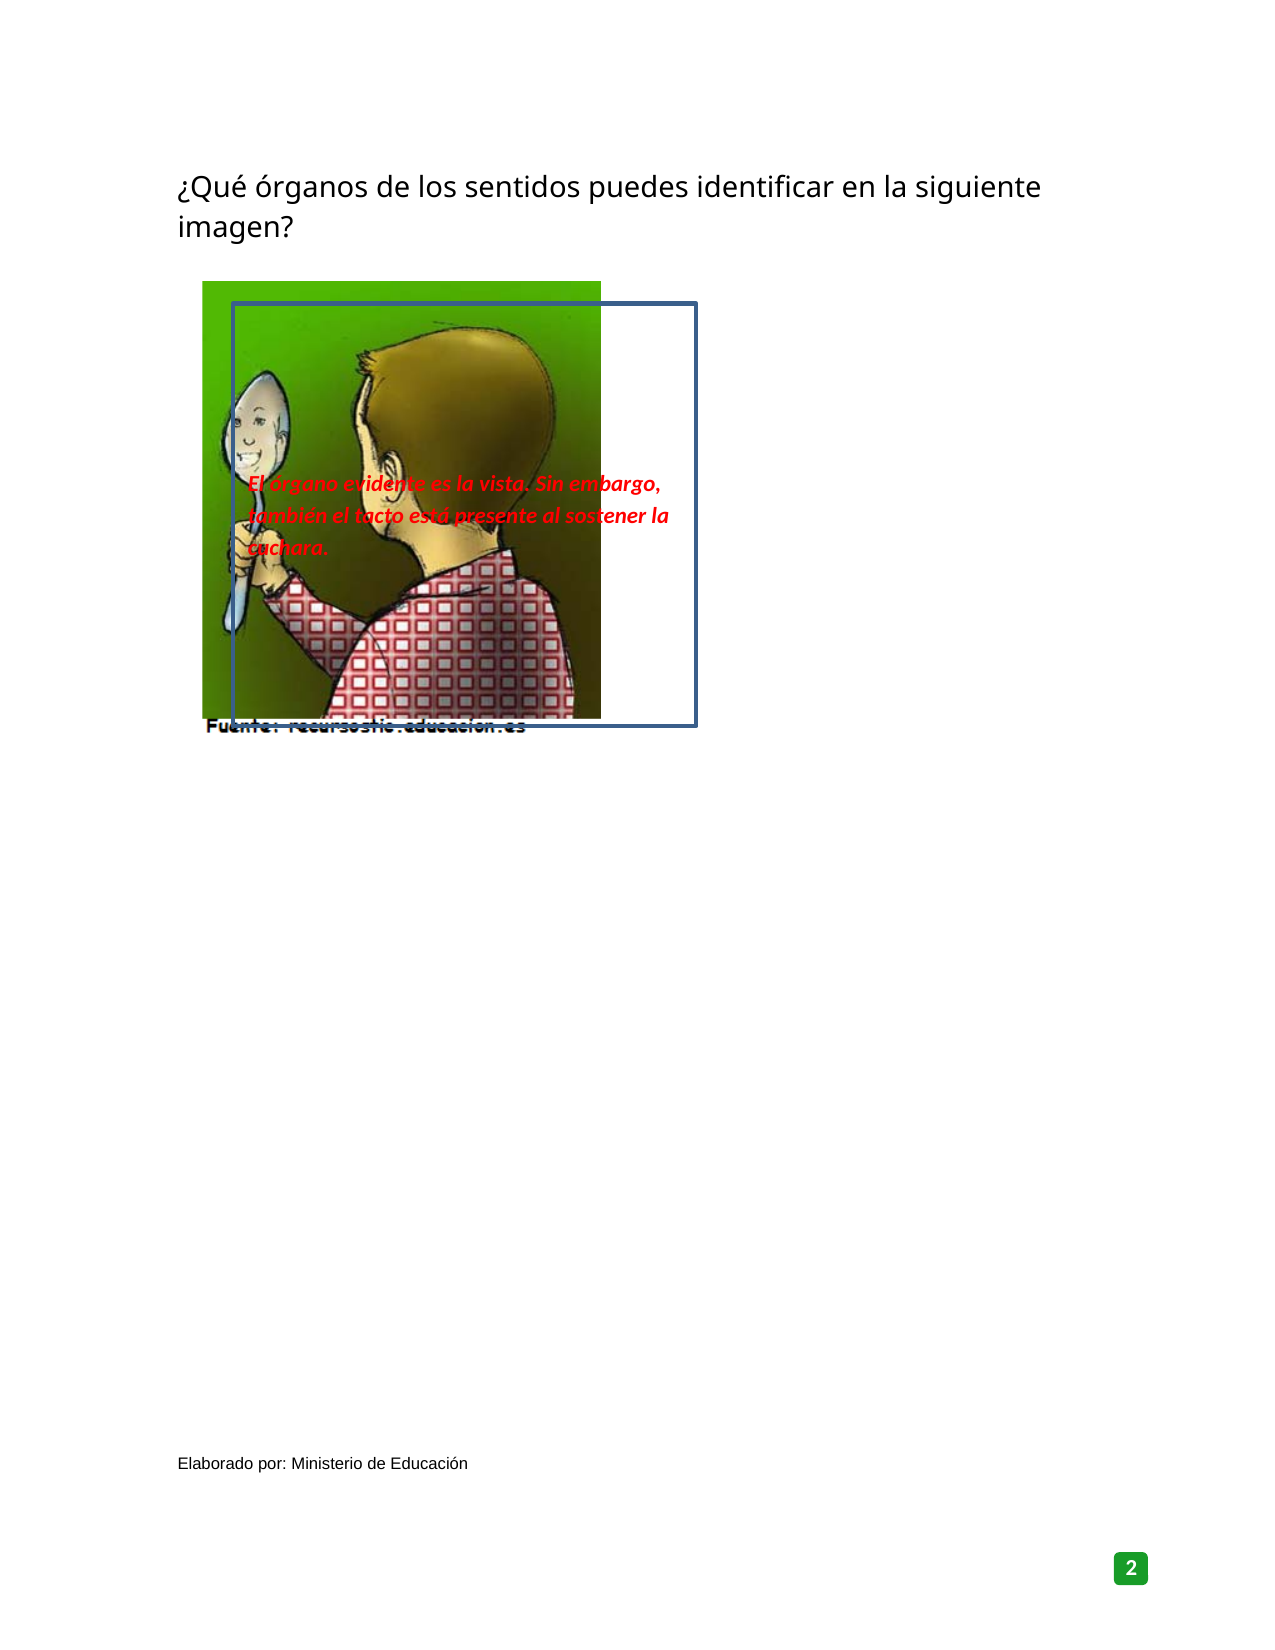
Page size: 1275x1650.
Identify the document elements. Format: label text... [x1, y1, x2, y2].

text ¿Qué órganos de los sentidos puedes identificar en la siguiente imagen? [177, 167, 1098, 246]
picture [235, 306, 601, 724]
text Elaborado por: Ministerio de Educación [177, 1454, 1098, 1473]
picture [200, 281, 601, 744]
